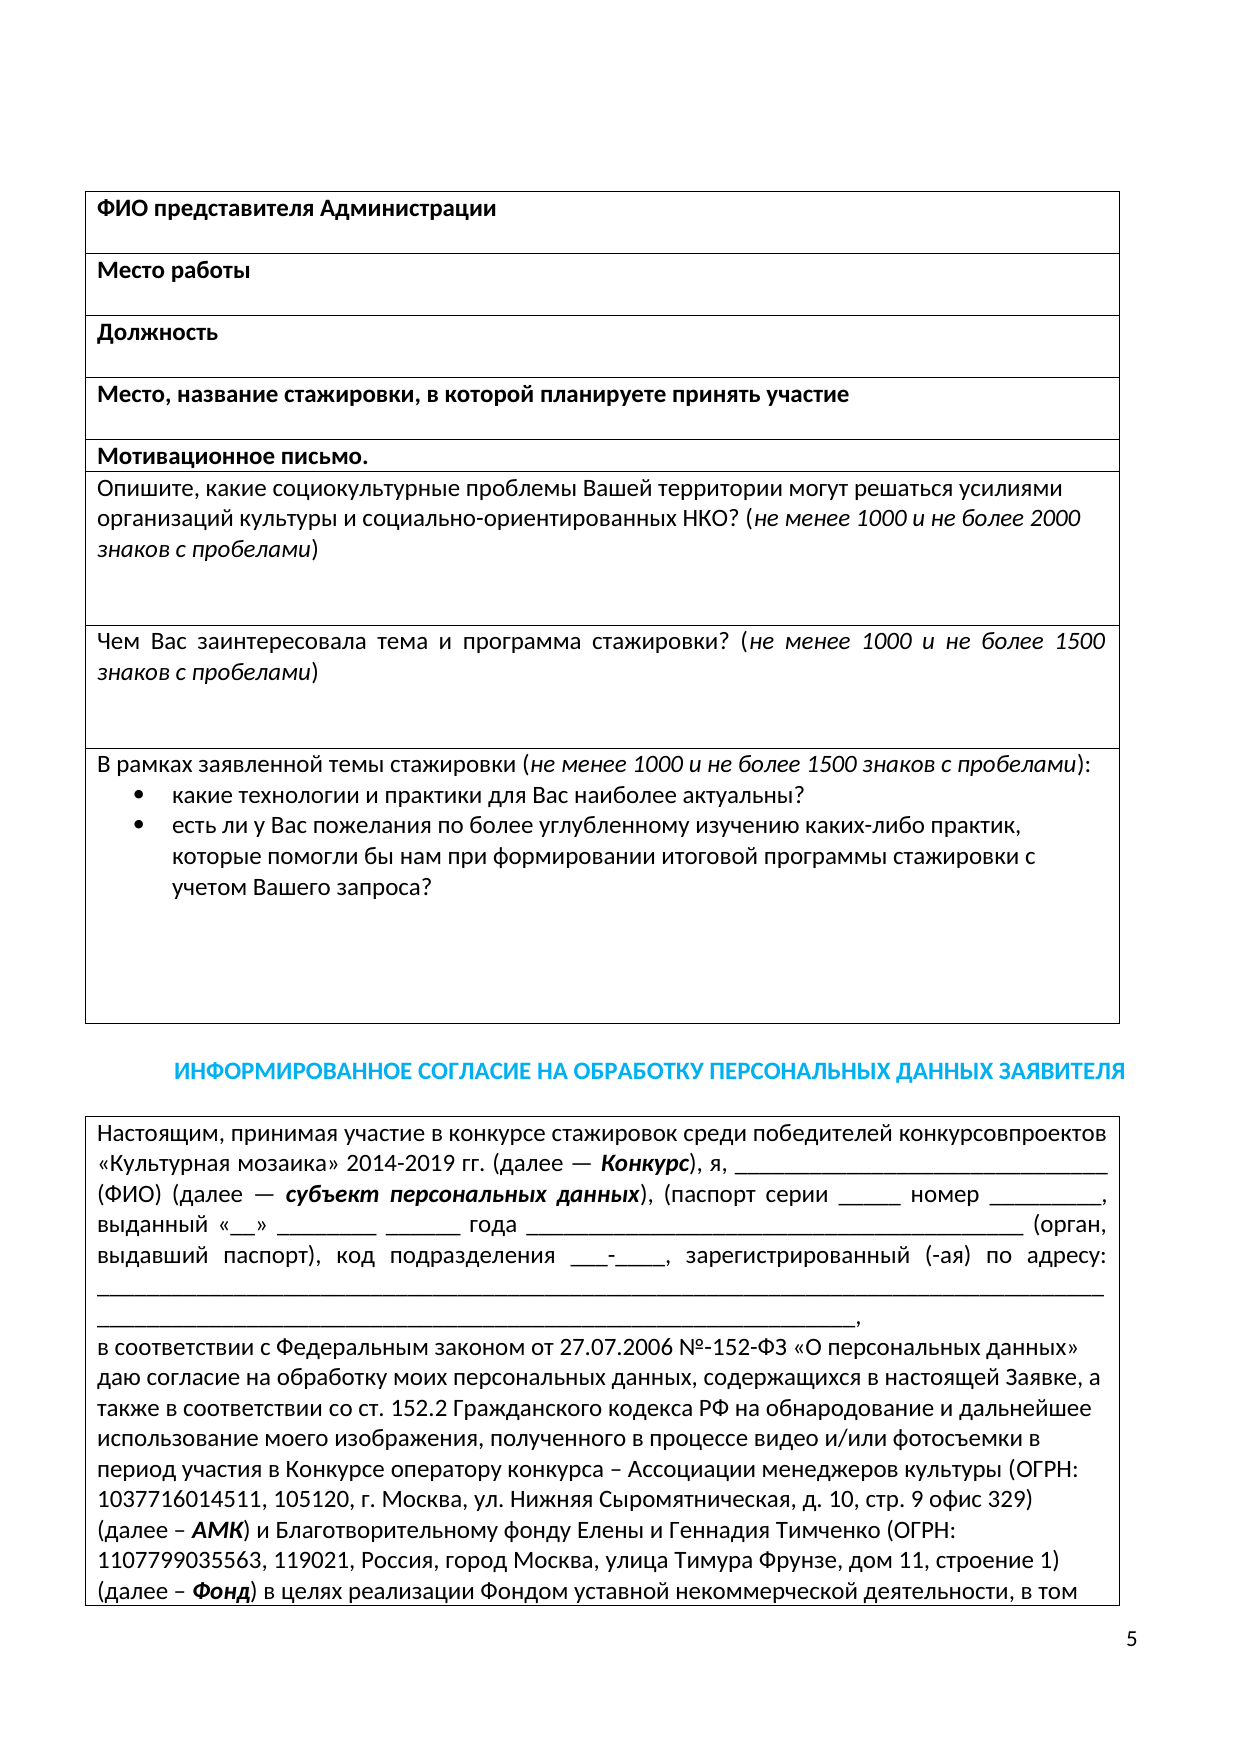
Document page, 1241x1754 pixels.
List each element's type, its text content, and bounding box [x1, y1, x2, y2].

table_cell Место работы [86, 254, 1119, 315]
table_cell Должность [86, 316, 1119, 377]
table_cell Мотивационное письмо. [86, 440, 1119, 471]
table_cell Место, название стажировки, в которой планируете принять участие [86, 378, 1119, 439]
text ИНФОРМИРОВАННОЕ СОГЛАСИЕ НА ОБРАБОТКУ ПЕРСОНАЛЬНЫХ ДАННЫХ ЗАЯВИТЕЛЯ [133, 1055, 1137, 1085]
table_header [86, 1117, 1119, 1605]
table_cell Чем Вас заинтересовала тема и программа стажировки? (не менее 1000 и не более 1500 знаков с пробелами) [86, 626, 1119, 748]
table_header ФИО представителя Администрации [86, 192, 1119, 253]
table_cell Опишите, какие социокультурные проблемы Вашей территории могут решаться усилиями организаций культуры и социально-ориентированных НКО? (не менее 1000 и не более 2000 знаков с пробелами) [86, 472, 1119, 624]
table_cell В рамках заявленной темы стажировки (не менее 1000 и не более 1500 знаков с пробелами): какие технологии и практики для Вас наиболее актуальны? есть ли у Вас пожелания по более углубленному изучению каких-либо практик, которые помогли бы нам при формировании итоговой программы стажировки с учетом Вашего запроса? [86, 749, 1119, 1023]
